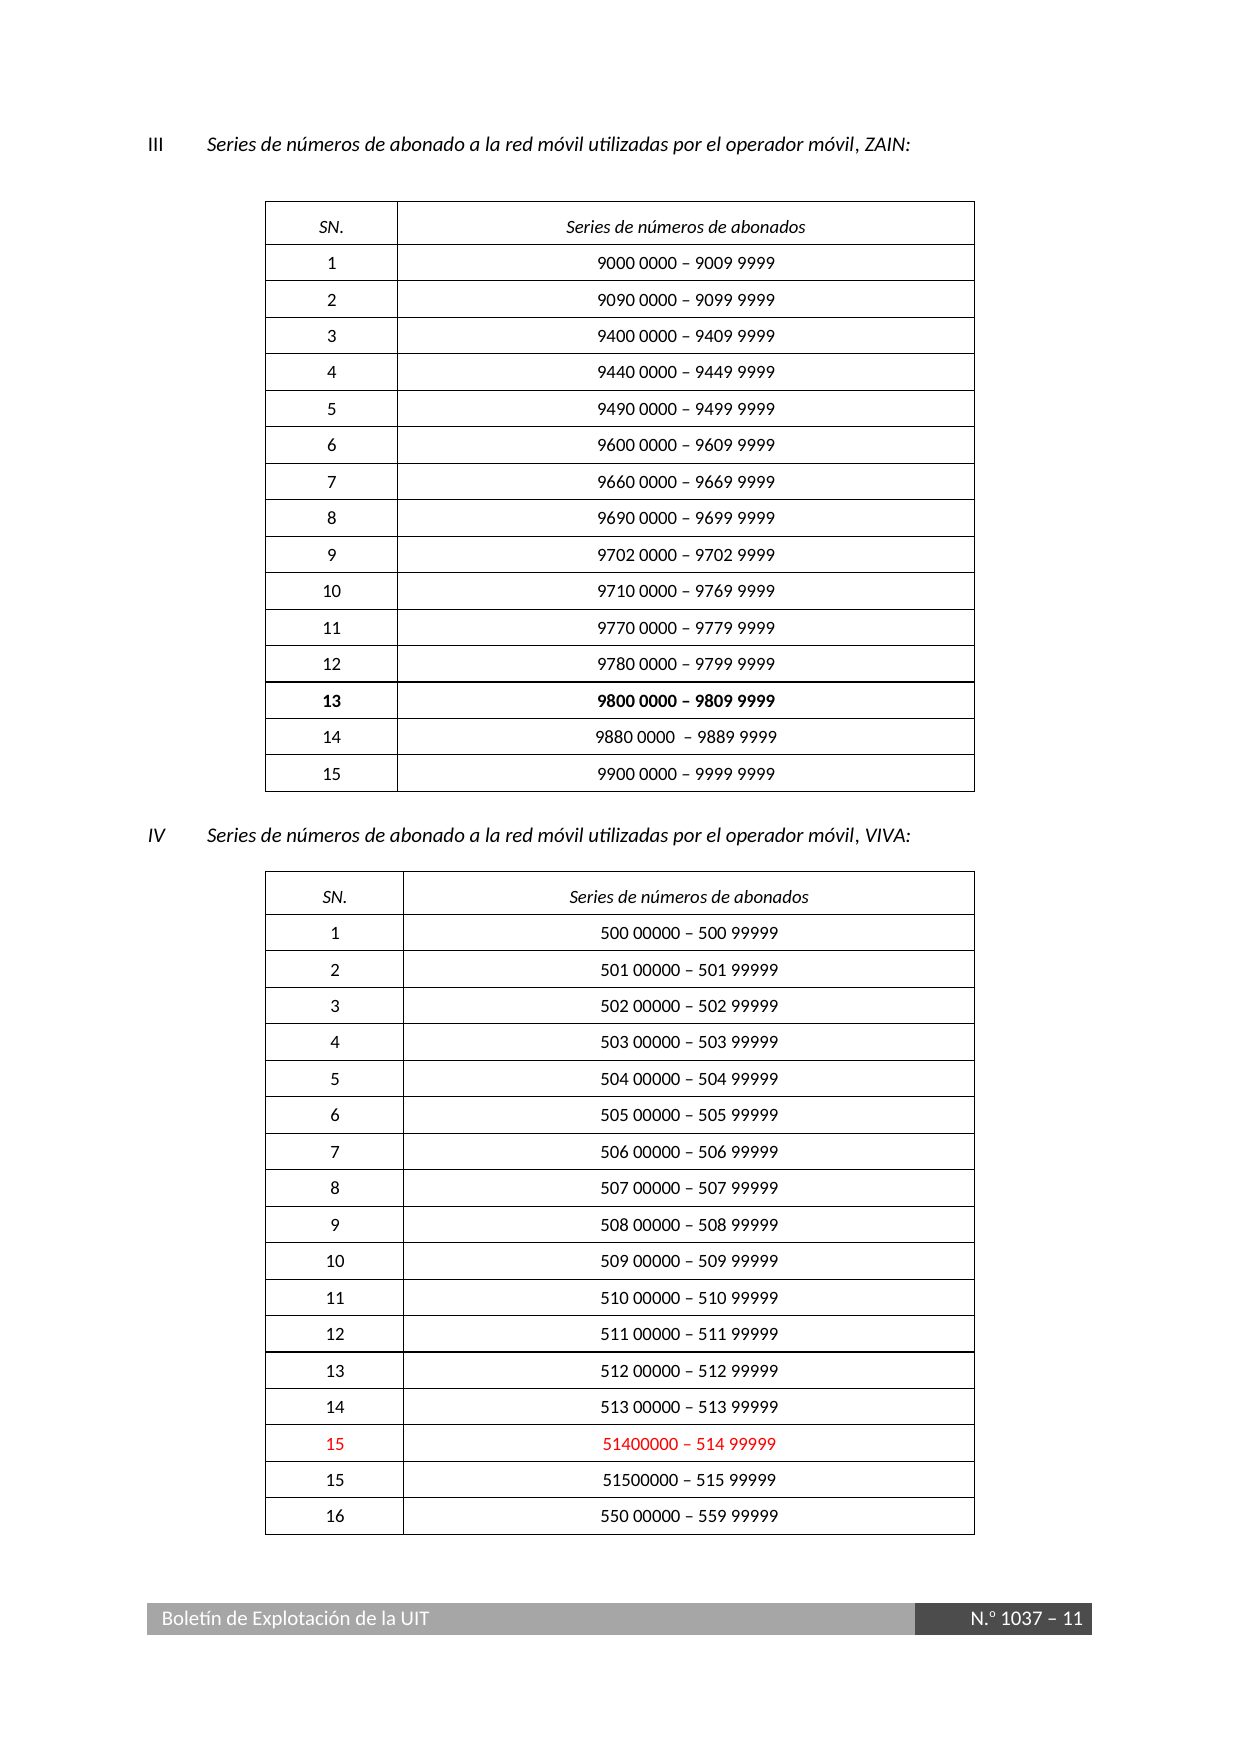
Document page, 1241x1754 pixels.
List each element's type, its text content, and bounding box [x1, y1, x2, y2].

table_cell 3 [266, 988, 403, 1023]
table_header Series de números de abonados [398, 202, 974, 244]
table_cell 4 [266, 354, 397, 390]
table_cell 9900 0000 – 9999 9999 [398, 755, 974, 791]
table_cell 14 [266, 1389, 403, 1424]
table_cell 14 [266, 719, 397, 754]
table_cell 510 00000 – 510 99999 [404, 1280, 974, 1315]
table_cell 513 00000 – 513 99999 [404, 1389, 974, 1424]
table_cell 9 [266, 1207, 403, 1242]
table_cell 13 [266, 683, 397, 718]
table_cell 9690 0000 – 9699 9999 [398, 500, 974, 536]
table_cell 5 [266, 1061, 403, 1096]
table_cell 9880 0000 – 9889 9999 [398, 719, 974, 754]
table_header Series de números de abonados [404, 872, 974, 914]
table_cell 9770 0000 – 9779 9999 [398, 610, 974, 645]
table_cell 550 00000 – 559 99999 [404, 1498, 974, 1534]
table_cell 9400 0000 – 9409 9999 [398, 318, 974, 353]
table_cell 6 [266, 427, 397, 463]
table_cell 51500000 – 515 99999 [404, 1462, 974, 1497]
table_cell 13 [266, 1353, 403, 1388]
table_cell 15 [266, 1425, 403, 1461]
table_cell 11 [266, 1280, 403, 1315]
table_cell 508 00000 – 508 99999 [404, 1207, 974, 1242]
table_cell 9780 0000 – 9799 9999 [398, 646, 974, 681]
text IV Series de números de abonado a la red móvil utilizadas por el operador móvil, VIVA: [148, 822, 1092, 847]
table_cell 504 00000 – 504 99999 [404, 1061, 974, 1096]
table_cell 4 [266, 1024, 403, 1060]
table_cell 12 [266, 646, 397, 681]
table_cell 11 [266, 610, 397, 645]
table_cell 7 [266, 464, 397, 499]
table_cell 2 [266, 281, 397, 317]
table_header SN. [266, 872, 403, 914]
table_cell 9702 0000 – 9702 9999 [398, 537, 974, 572]
table_cell 9000 0000 – 9009 9999 [398, 245, 974, 280]
table_cell 16 [266, 1498, 403, 1534]
table_cell 8 [266, 500, 397, 536]
table_cell 15 [266, 755, 397, 791]
table_cell 1 [266, 915, 403, 950]
table_cell 9600 0000 – 9609 9999 [398, 427, 974, 463]
table_cell 7 [266, 1134, 403, 1169]
table_cell 500 00000 – 500 99999 [404, 915, 974, 950]
table_cell 9440 0000 – 9449 9999 [398, 354, 974, 390]
table_cell 9800 0000 – 9809 9999 [398, 683, 974, 718]
table_cell 9090 0000 – 9099 9999 [398, 281, 974, 317]
table_cell 9660 0000 – 9669 9999 [398, 464, 974, 499]
table_cell 503 00000 – 503 99999 [404, 1024, 974, 1060]
table_cell 8 [266, 1170, 403, 1206]
table_cell 506 00000 – 506 99999 [404, 1134, 974, 1169]
table_cell 15 [266, 1462, 403, 1497]
table_cell 6 [266, 1097, 403, 1133]
table_cell 1 [266, 245, 397, 280]
table_cell 5 [266, 391, 397, 426]
table_cell 511 00000 – 511 99999 [404, 1316, 974, 1351]
table_cell 2 [266, 951, 403, 987]
table_cell 507 00000 – 507 99999 [404, 1170, 974, 1206]
table_cell 51400000 – 514 99999 [404, 1425, 974, 1461]
table_cell 10 [266, 573, 397, 608]
table_cell 502 00000 – 502 99999 [404, 988, 974, 1023]
table_cell 3 [266, 318, 397, 353]
text III Series de números de abonado a la red móvil utilizadas por el operador móvil, ZAIN: [148, 132, 1092, 157]
table_header SN. [266, 202, 397, 244]
table_cell 512 00000 – 512 99999 [404, 1353, 974, 1388]
table_cell 9 [266, 537, 397, 572]
table_cell 501 00000 – 501 99999 [404, 951, 974, 987]
table_cell 509 00000 – 509 99999 [404, 1243, 974, 1278]
table_cell 505 00000 – 505 99999 [404, 1097, 974, 1133]
table_cell 9710 0000 – 9769 9999 [398, 573, 974, 608]
table_cell 9490 0000 – 9499 9999 [398, 391, 974, 426]
table_cell 12 [266, 1316, 403, 1351]
table_cell 10 [266, 1243, 403, 1278]
